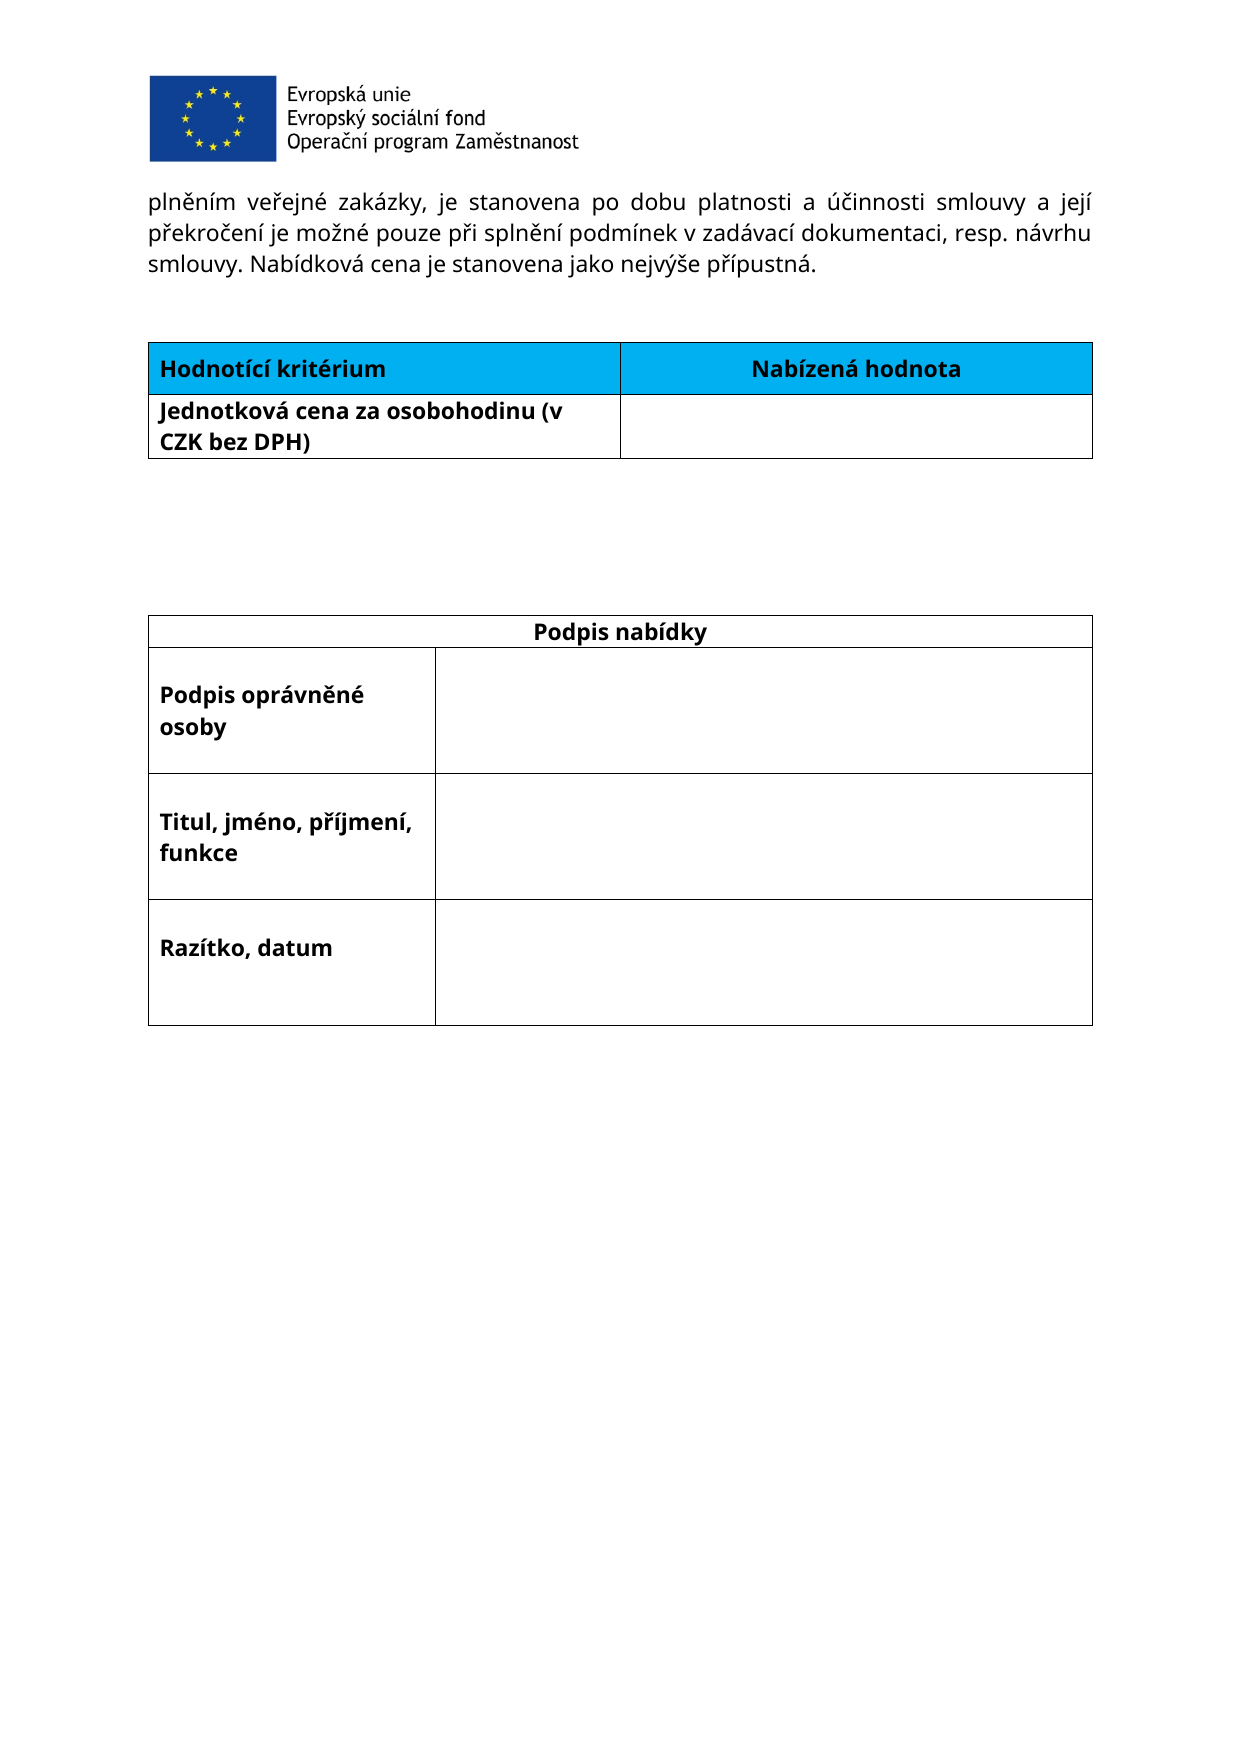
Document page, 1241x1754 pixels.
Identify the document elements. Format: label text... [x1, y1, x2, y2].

table_cell Titul, jméno, příjmení, funkce [149, 774, 435, 899]
table_cell [436, 774, 1092, 899]
table_cell Razítko, datum [149, 900, 435, 1025]
picture [147, 73, 579, 164]
table_cell Podpis oprávněné osoby [149, 648, 435, 773]
table_cell Jednotková cena za osobohodinu (v CZK bez DPH) [149, 395, 620, 458]
table_cell [621, 395, 1092, 458]
table_header Nabízená hodnota [621, 343, 1092, 394]
table_header Podpis nabídky [149, 616, 1092, 647]
table_cell [436, 648, 1092, 773]
table_cell [436, 900, 1092, 1025]
table_header Hodnotící kritérium [149, 343, 620, 394]
